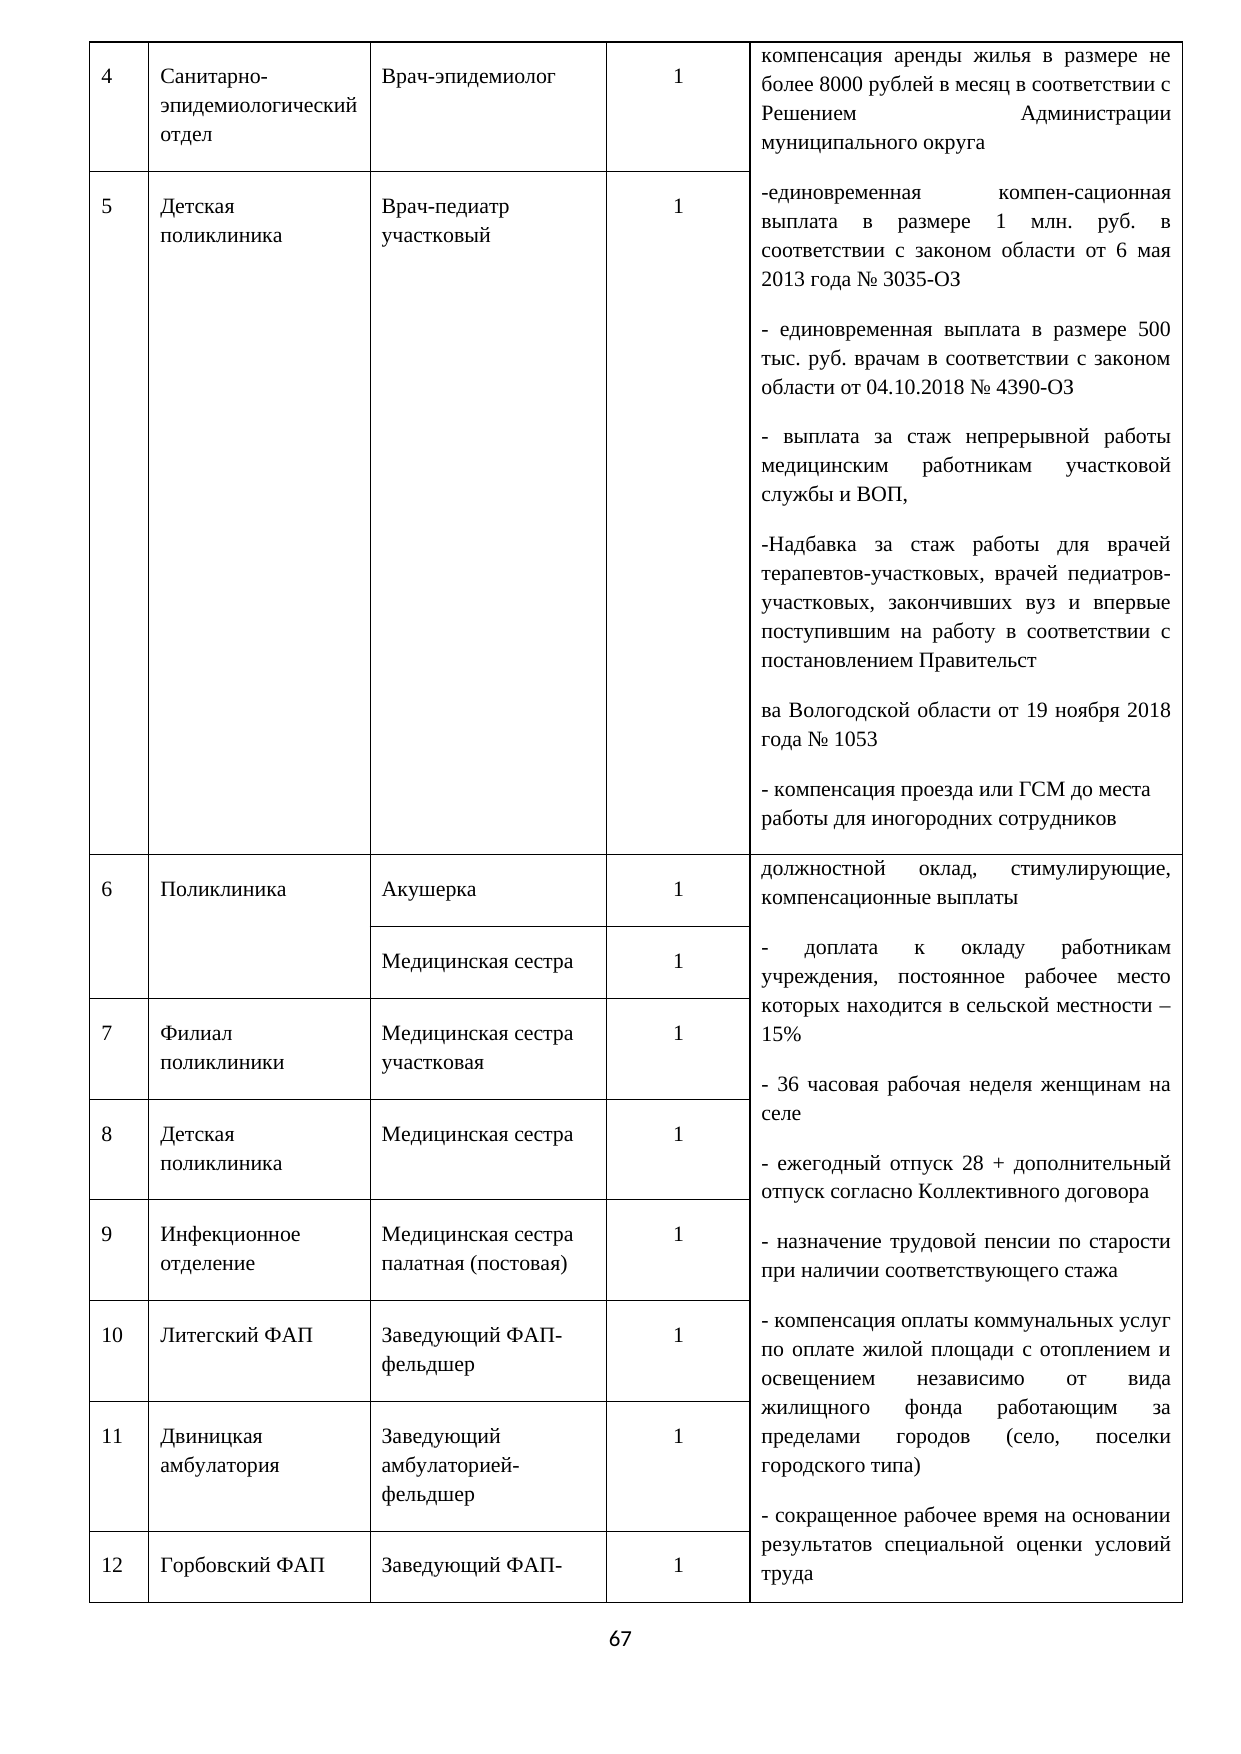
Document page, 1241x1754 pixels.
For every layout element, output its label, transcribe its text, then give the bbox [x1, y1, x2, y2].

table_cell Медицинская сестра [371, 1100, 606, 1199]
table_cell 7 [90, 999, 148, 1099]
table_cell должностной оклад, стимулирующие, компенсационные выплаты - доплата к окладу работникам учреждения, постоянное рабочее место которых находится в сельской местности – 15% - 36 часовая рабочая неделя женщинам на селе - ежегодный отпуск 28 + дополнительный отпуск согласно Коллективного договора - назначение трудовой пенсии по старости при наличии соответствующего стажа - компенсация оплаты коммунальных услуг по оплате жилой площади с отоплением и освещением независимо от вида жилищного фонда работающим за пределами городов (село, поселки городского типа) - сокращенное рабочее время на основании результатов специальной оценки условий труда - единовременная компенсационная выплата в размере 500 тыс. руб. фельдшерам, акушерам, медицинским сестрам, прибывшим для работы в ФАП или врачебную амбулаторию, в соответствии с законом области от 30 октября 2017 № 4229-ОЗ – -единовременная компенсационная выплата в размере 500 тыс. руб., 750 тыс. рублей (для удаленных территорий) в соответствии с законом области от 6 мая 2013 года № 3035-ОЗ - предоставление служебного жилья или частичная компенсация аренды жилья в размере не более 8000 рублей в месяц в соответствии с Решением Администрации муниципального округа - компенсация проезда или ГСМ до места работы для иногородних сотрудников [751, 855, 1182, 1602]
table_cell 5 [90, 172, 148, 854]
table_cell 12 [90, 1532, 148, 1602]
table_cell Детская поликлиника [149, 1100, 370, 1199]
table_cell Врач-педиатр участковый [371, 172, 606, 854]
table_cell 8 [90, 1100, 148, 1199]
table_cell Заведующий амбулаторией-фельдшер [371, 1402, 606, 1531]
table_cell Двиницкая амбулатория [149, 1402, 370, 1531]
table_cell Заведующий ФАП-фельдшер [371, 1301, 606, 1401]
table_cell 1 [607, 1301, 749, 1401]
table_cell 4 [90, 43, 148, 171]
table_cell Акушерка [371, 855, 606, 926]
table_cell 10 [90, 1301, 148, 1401]
table_cell 9 [90, 1200, 148, 1300]
table_cell Горбовский ФАП [149, 1532, 370, 1602]
table_cell Инфекционное отделение [149, 1200, 370, 1300]
table_cell 1 [607, 855, 749, 926]
table_cell 1 [607, 43, 749, 171]
table_cell Детская поликлиника [149, 172, 370, 854]
table_cell Поликлиника [149, 855, 370, 998]
table_cell 1 [607, 999, 749, 1099]
table_cell 11 [90, 1402, 148, 1531]
table_cell 1 [607, 172, 749, 854]
table_cell 1 [607, 1402, 749, 1531]
table_cell 1 [607, 1100, 749, 1199]
table_cell Литегский ФАП [149, 1301, 370, 1401]
table_cell Медицинская сестра участковая [371, 999, 606, 1099]
table_cell 1 [607, 1532, 749, 1602]
table_cell Врач-эпидемиолог [371, 43, 606, 171]
table_cell Медицинская сестра палатная (постовая) [371, 1200, 606, 1300]
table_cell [371, 1532, 606, 1602]
table_cell 1 [607, 1200, 749, 1300]
table_cell Медицинская сестра [371, 927, 606, 998]
table_cell Санитарно-эпидемиологический отдел [149, 43, 370, 171]
table_cell 1 [607, 927, 749, 998]
table_cell 6 [90, 855, 148, 998]
table_cell Филиал поликлиники [149, 999, 370, 1099]
